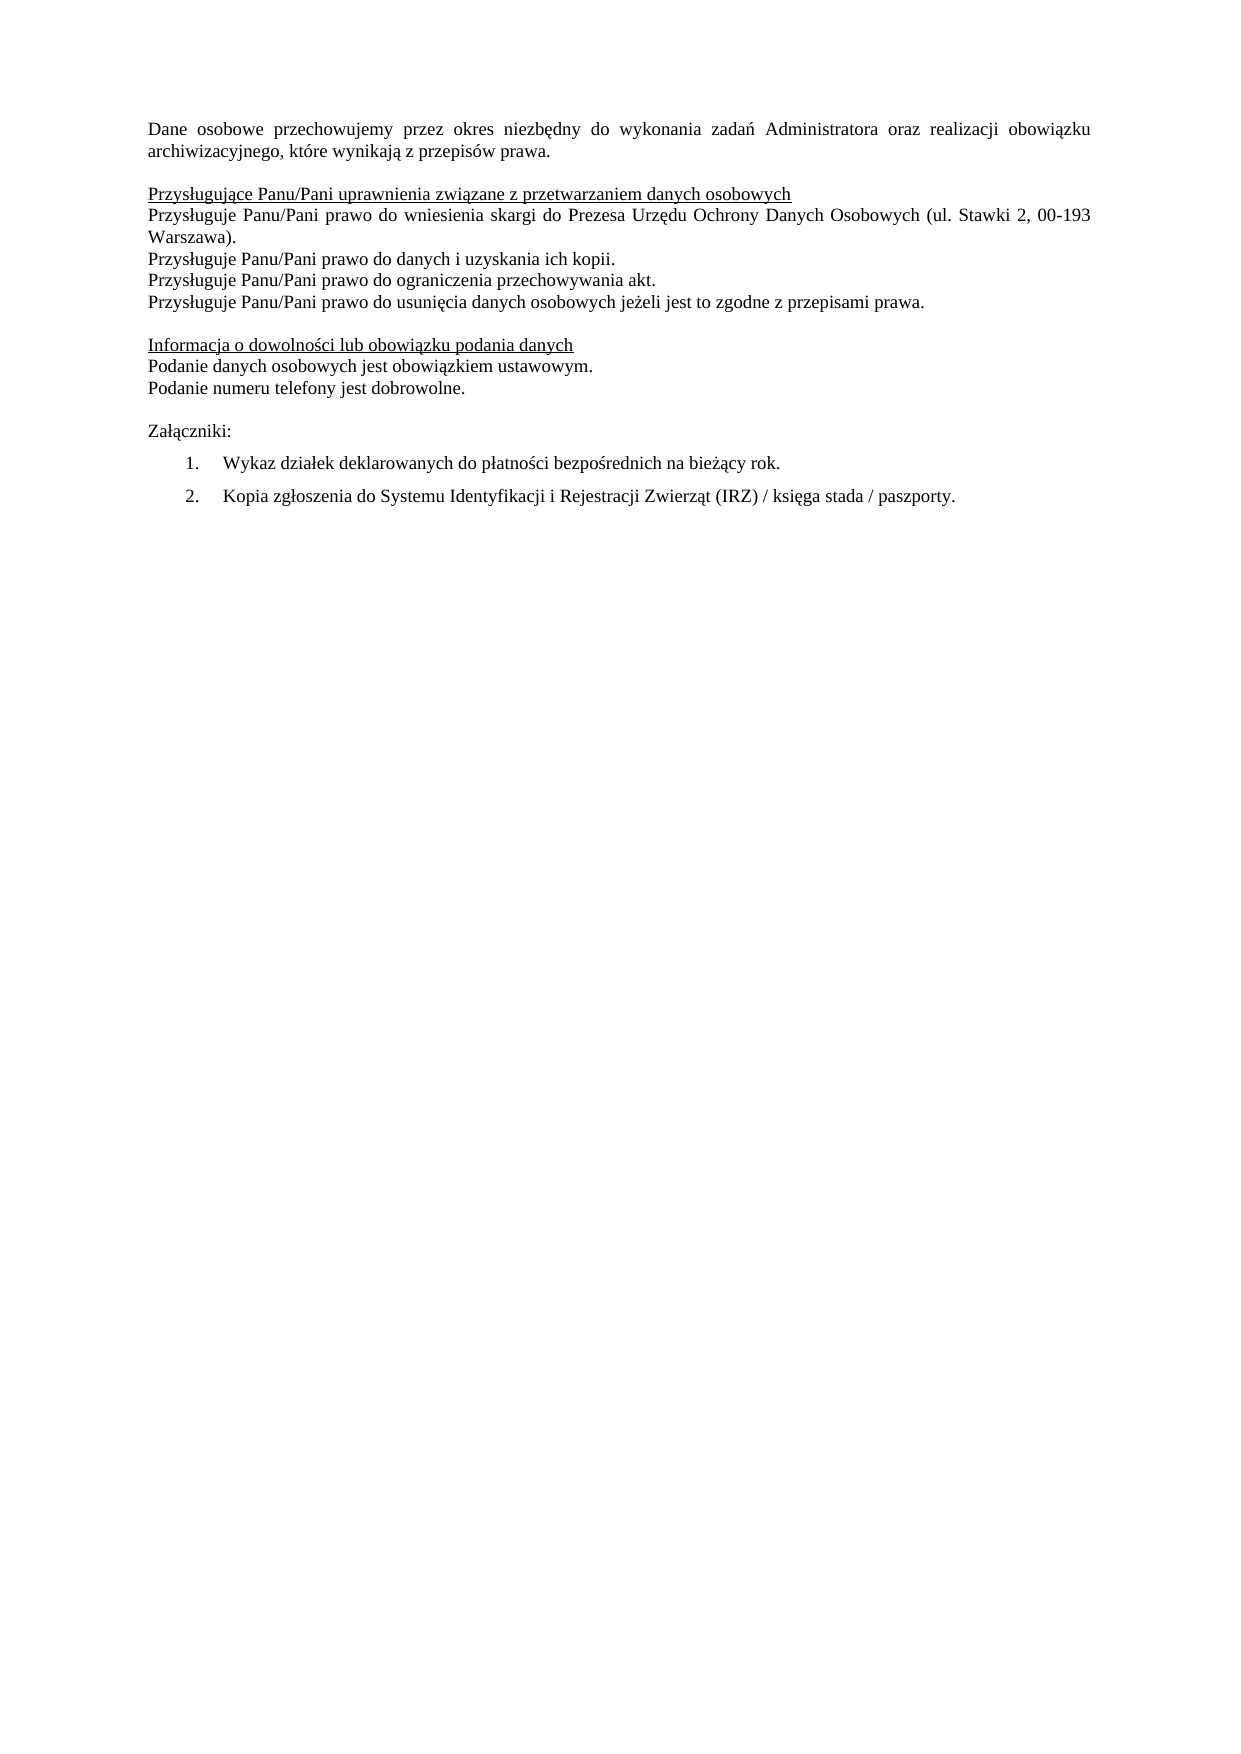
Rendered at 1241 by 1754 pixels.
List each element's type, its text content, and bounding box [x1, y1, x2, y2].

text Przysługuje Panu/Pani prawo do usunięcia danych osobowych jeżeli jest to zgodne z przepisami prawa. [148, 291, 1093, 312]
text Przysługuje Panu/Pani prawo do wniesienia skargi do Prezesa Urzędu Ochrony Danych Osobowych (ul. Stawki 2, 00-193 Warszawa). [148, 204, 1093, 247]
text Dane osobowe przechowujemy przez okres niezbędny do wykonania zadań Administratora oraz realizacji obowiązku archiwizacyjnego, które wynikają z przepisów prawa. [148, 118, 1093, 161]
text Informacja o dowolności lub obowiązku podania danych [148, 334, 1093, 355]
text Podanie numeru telefony jest dobrowolne. [148, 377, 1093, 398]
list Kopia zgłoszenia do Systemu Identyfikacji i Rejestracji Zwierząt (IRZ) / księga stada / paszporty. [185, 484, 1093, 506]
text Przysługuje Panu/Pani prawo do ograniczenia przechowywania akt. [148, 269, 1093, 291]
text Załączniki: [148, 420, 1093, 442]
list Wykaz działek deklarowanych do płatności bezpośrednich na bieżący rok. [185, 452, 1093, 474]
text Podanie danych osobowych jest obowiązkiem ustawowym. [148, 355, 1093, 377]
text Przysługuje Panu/Pani prawo do danych i uzyskania ich kopii. [148, 247, 1093, 269]
text Przysługujące Panu/Pani uprawnienia związane z przetwarzaniem danych osobowych [148, 183, 1093, 204]
